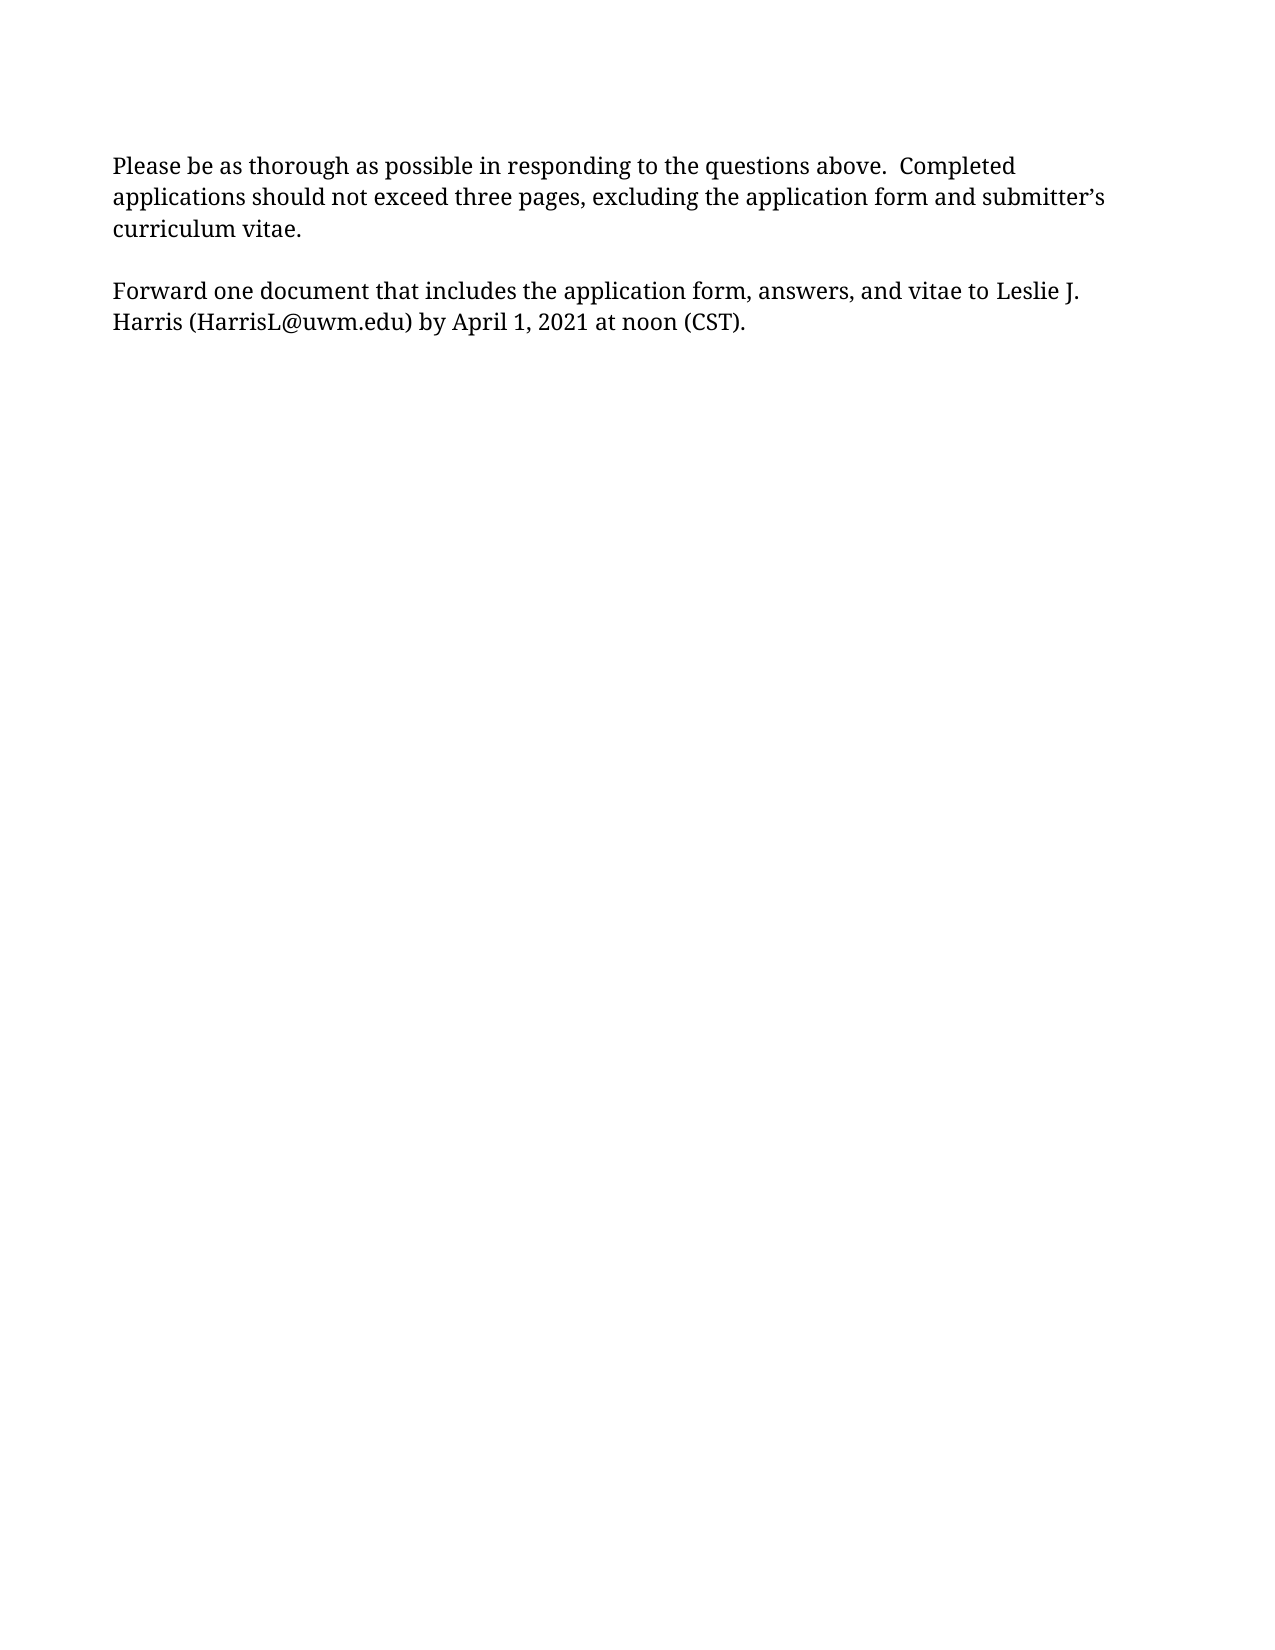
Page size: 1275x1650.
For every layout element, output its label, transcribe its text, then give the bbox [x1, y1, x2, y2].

text Forward one document that includes the application form, answers, and vitae to Leslie J. Harris (HarrisL@uwm.edu) by April 1, 2021 at noon (CST). [112, 275, 1125, 337]
text Please be as thorough as possible in responding to the questions above. Completed applications should not exceed three pages, excluding the application form and submitter’s curriculum vitae. [112, 150, 1125, 244]
